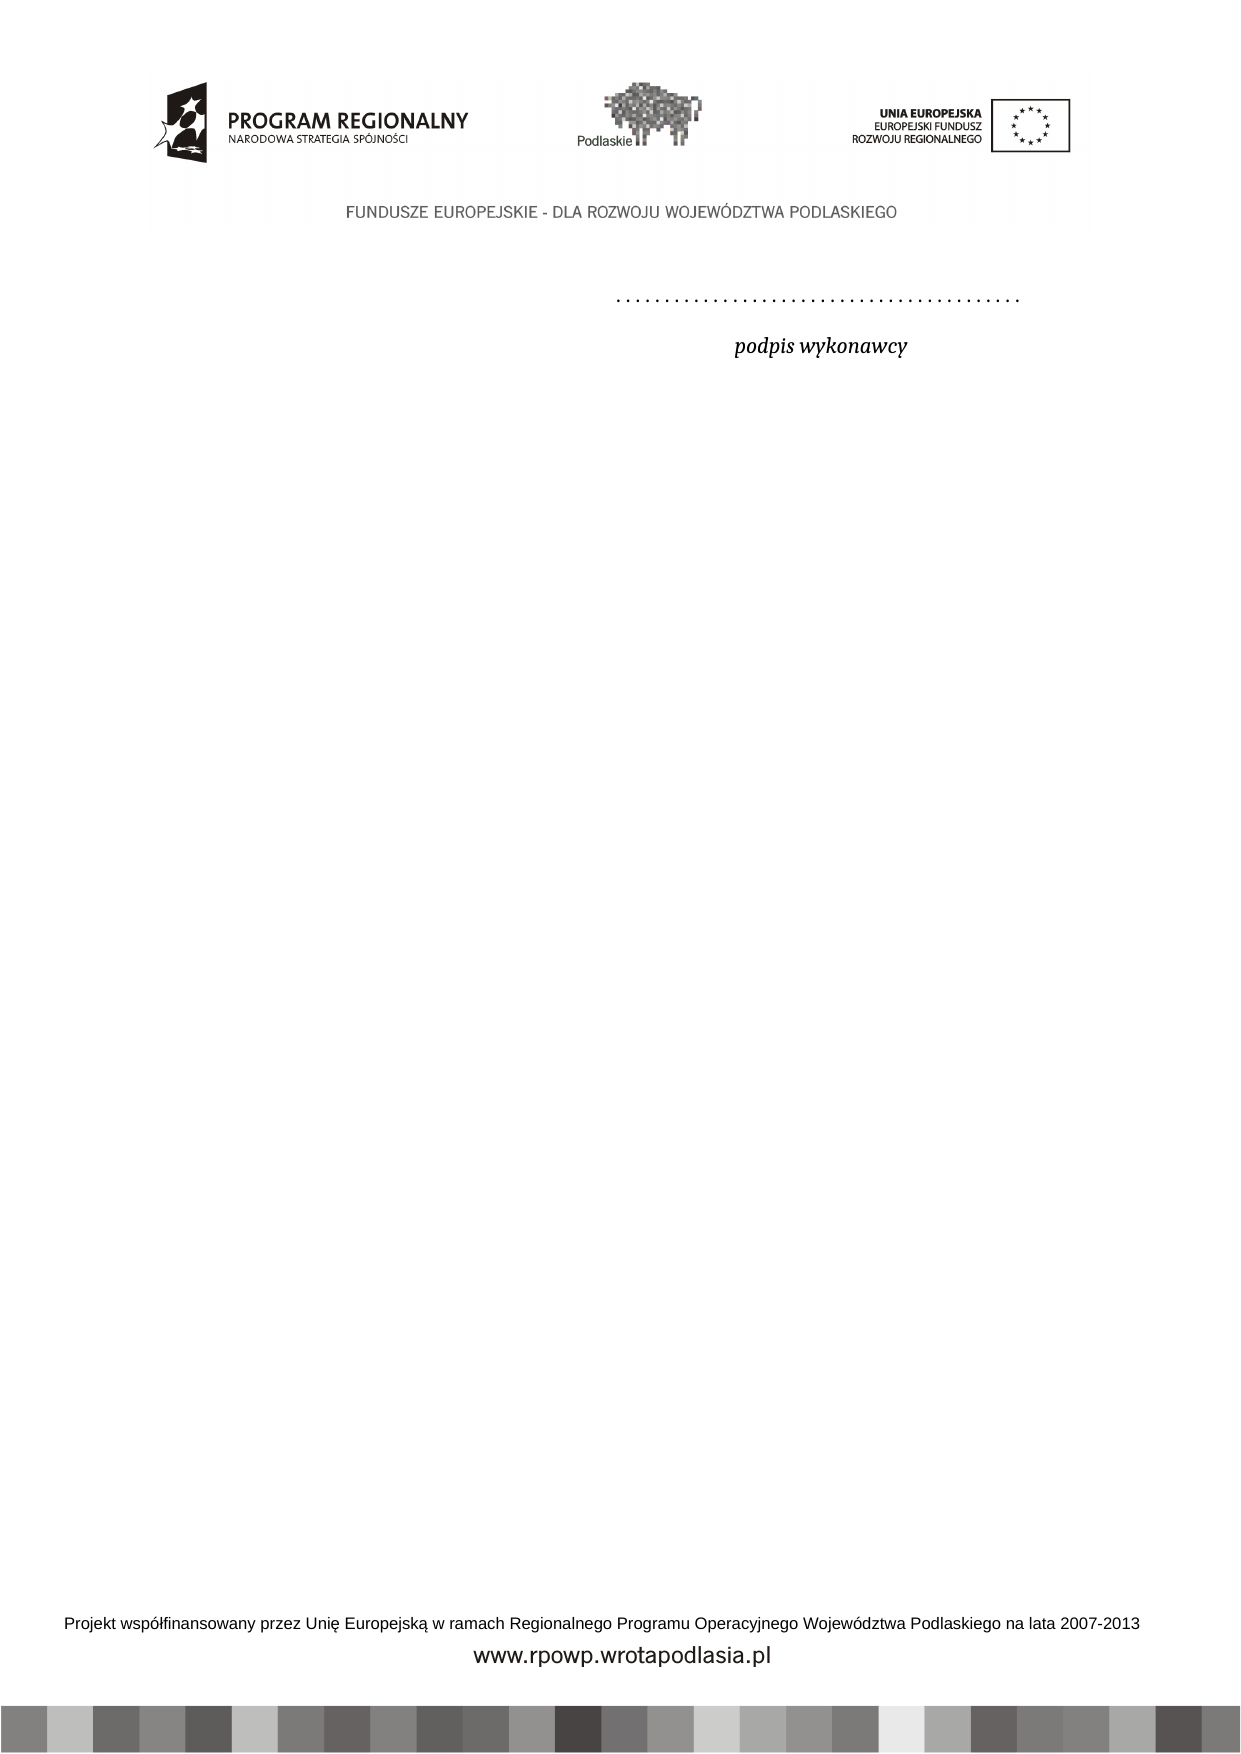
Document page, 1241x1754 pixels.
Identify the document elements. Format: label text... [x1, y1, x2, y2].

picture [147, 73, 1093, 231]
text podpis wykonawcy [148, 333, 1093, 359]
picture [0, 1636, 1241, 1754]
text . . . . . . . . . . . . . . . . . . . . . . . . . . . . . . . . . . . . . . . . . . [148, 282, 1093, 308]
